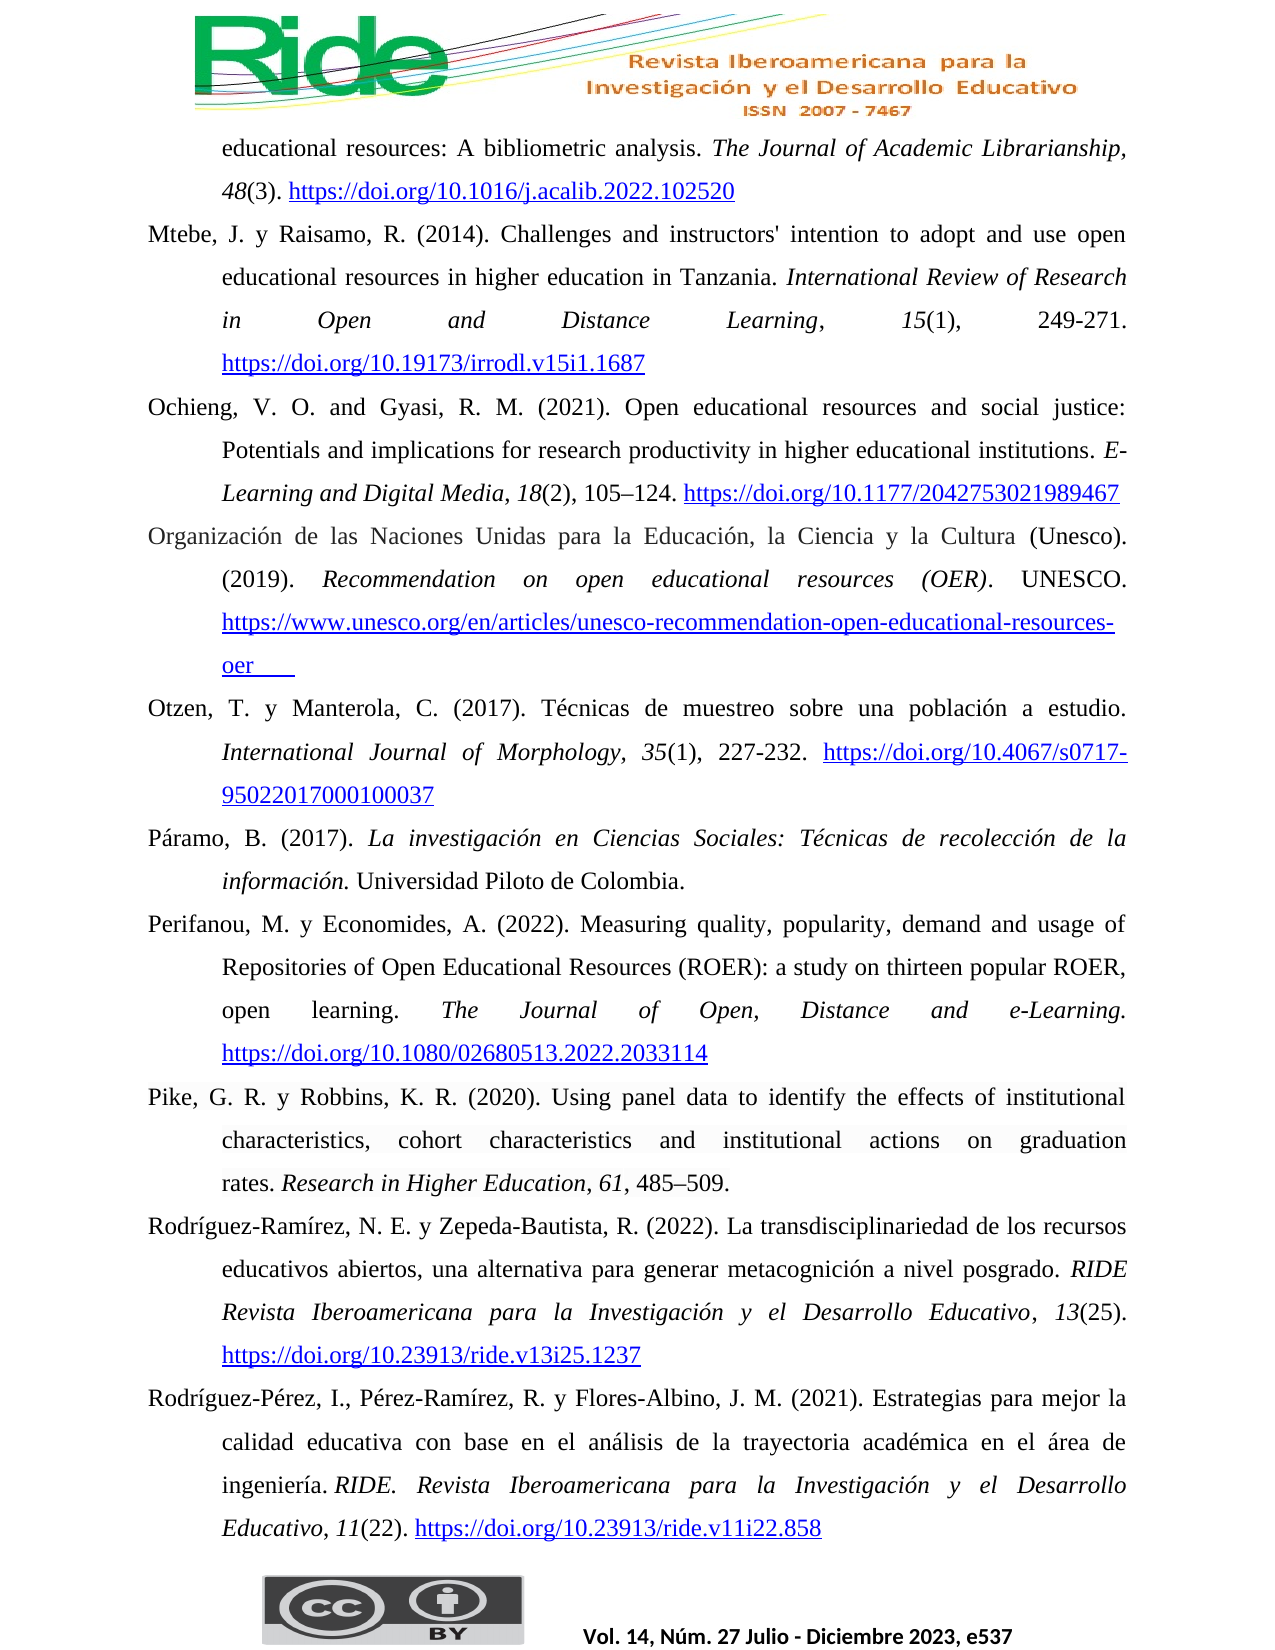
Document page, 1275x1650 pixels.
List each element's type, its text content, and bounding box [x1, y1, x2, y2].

text Pike, G. R. y Robbins, K. R. (2020). Using panel data to identify the effects of institutional characteristics, cohort characteristics and institutional actions on graduation rates. Research in Higher Education, 61, 485–509. [148, 1110, 1127, 1197]
text Rodríguez-Ramírez, N. E. y Zepeda-Bautista, R. (2022). La transdisciplinariedad de los recursos educativos abiertos, una alternativa para generar metacognición a nivel posgrado. RIDE Revista Iberoamericana para la Investigación y el Desarrollo Educativo, 13(25). https://doi.org/10.23913/ride.v13i25.1237 [148, 1211, 1127, 1369]
text Otzen, T. y Manterola, C. (2017). Técnicas de muestreo sobre una población a estudio. International Journal of Morphology, 35(1), 227-232. https://doi.org/10.4067/s0717-95022017000100037 [148, 693, 1127, 808]
picture [194, 14, 1081, 119]
text Mtebe, J. y Raisamo, R. (2014). Challenges and instructors' intention to adopt and use open educational resources in higher education in Tanzania. International Review of Research in Open and Distance Learning, 15(1), 249-271. https://doi.org/10.19173/irrodl.v15i1.1687 [148, 219, 1127, 377]
text Páramo, B. (2017). La investigación en Ciencias Sociales: Técnicas de recolección de la información. Universidad Piloto de Colombia. [148, 823, 1127, 895]
text Rodríguez-Pérez, I., Pérez-Ramírez, R. y Flores-Albino, J. M. (2021). Estrategias para mejor la calidad educativa con base en el análisis de la trayectoria académica en el área de ingeniería. RIDE. Revista Iberoamericana para la Investigación y el Desarrollo Educativo, 11(22). https://doi.org/10.23913/ride.v11i22.858 [148, 1383, 1127, 1542]
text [148, 133, 1127, 205]
text Ochieng, V. O. and Gyasi, R. M. (2021). Open educational resources and social justice: Potentials and implications for research productivity in higher educational institutions. E-Learning and Digital Media, 18(2), 105–124. https://doi.org/10.1177/2042753021989467 [148, 392, 1127, 507]
picture [262, 1575, 525, 1645]
text Organización de las Naciones Unidas para la Educación, la Ciencia y la Cultura (Unesco). (2019). Recommendation on open educational resources (OER). UNESCO. https://www.unesco.org/en/articles/unesco-recommendation-open-educational-resources-oer [148, 521, 1127, 679]
text Perifanou, M. y Economides, A. (2022). Measuring quality, popularity, demand and usage of Repositories of Open Educational Resources (ROER): a study on thirteen popular ROER, open learning. The Journal of Open, Distance and e-Learning. https://doi.org/10.1080/02680513.2022.2033114 [148, 909, 1127, 1067]
